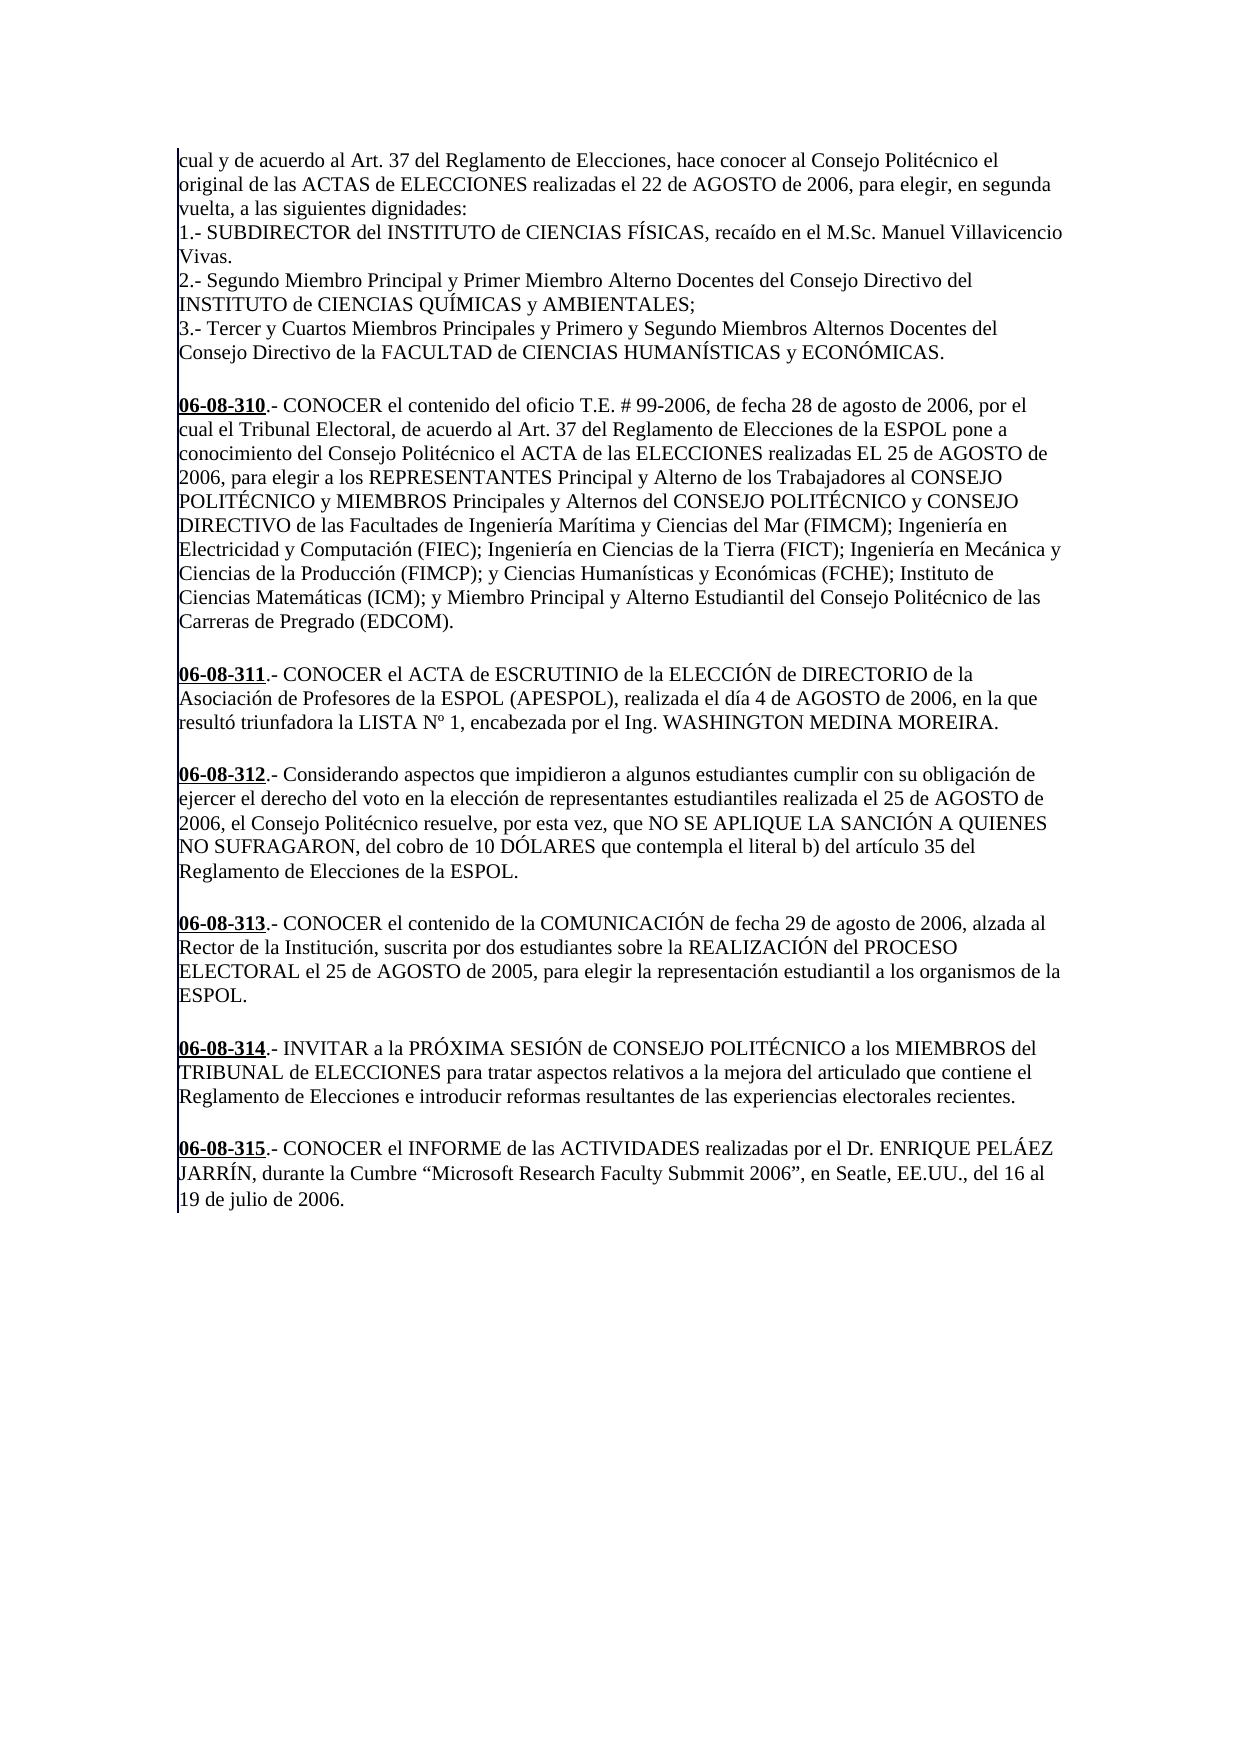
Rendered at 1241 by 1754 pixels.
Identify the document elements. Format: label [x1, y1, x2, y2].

table_cell [179, 148, 1063, 1213]
